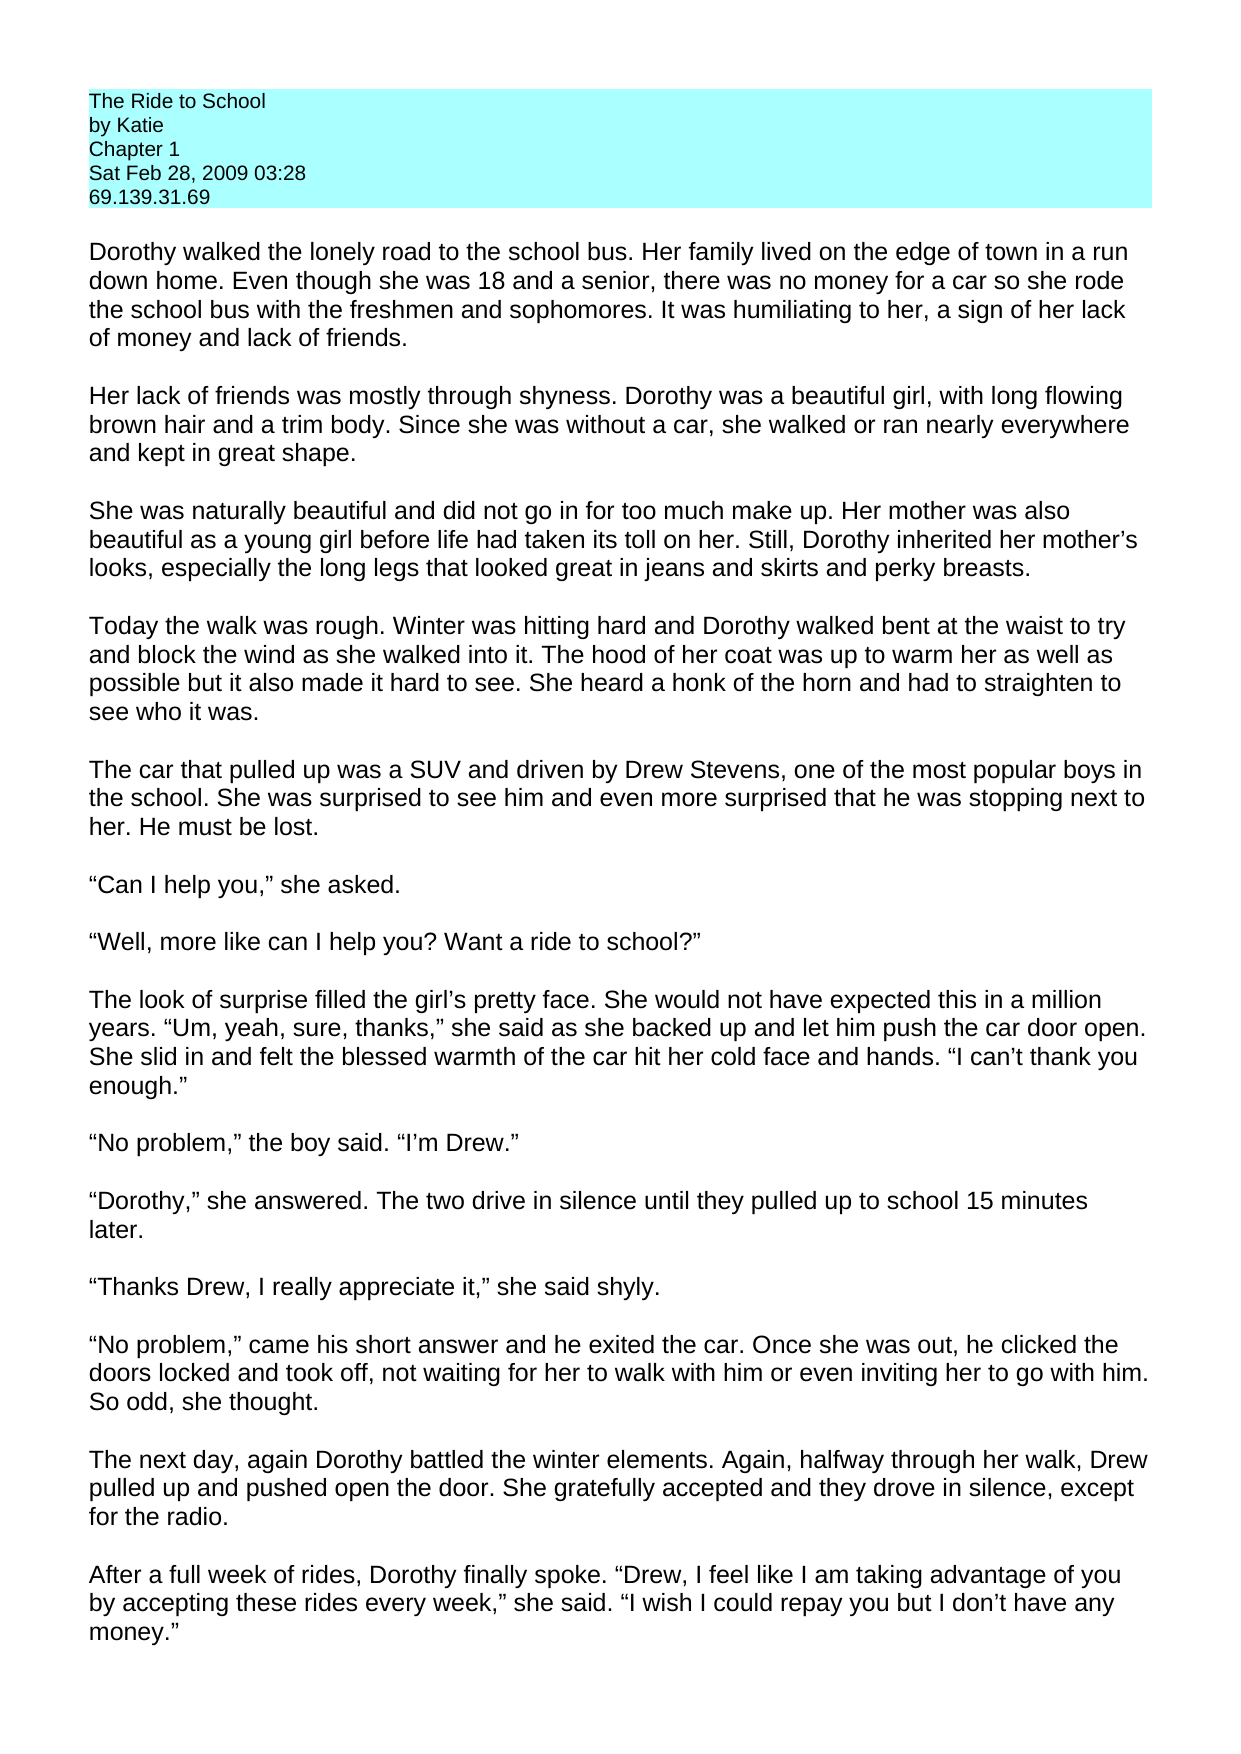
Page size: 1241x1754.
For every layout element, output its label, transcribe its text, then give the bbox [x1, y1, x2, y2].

text The Ride to School [89, 89, 1152, 113]
text by Katie [89, 113, 1152, 137]
text Chapter 1 [89, 137, 1152, 161]
text 69.139.31.69 [89, 184, 1152, 208]
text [89, 237, 1152, 1646]
text Sat Feb 28, 2009 03:28 [89, 161, 1152, 184]
